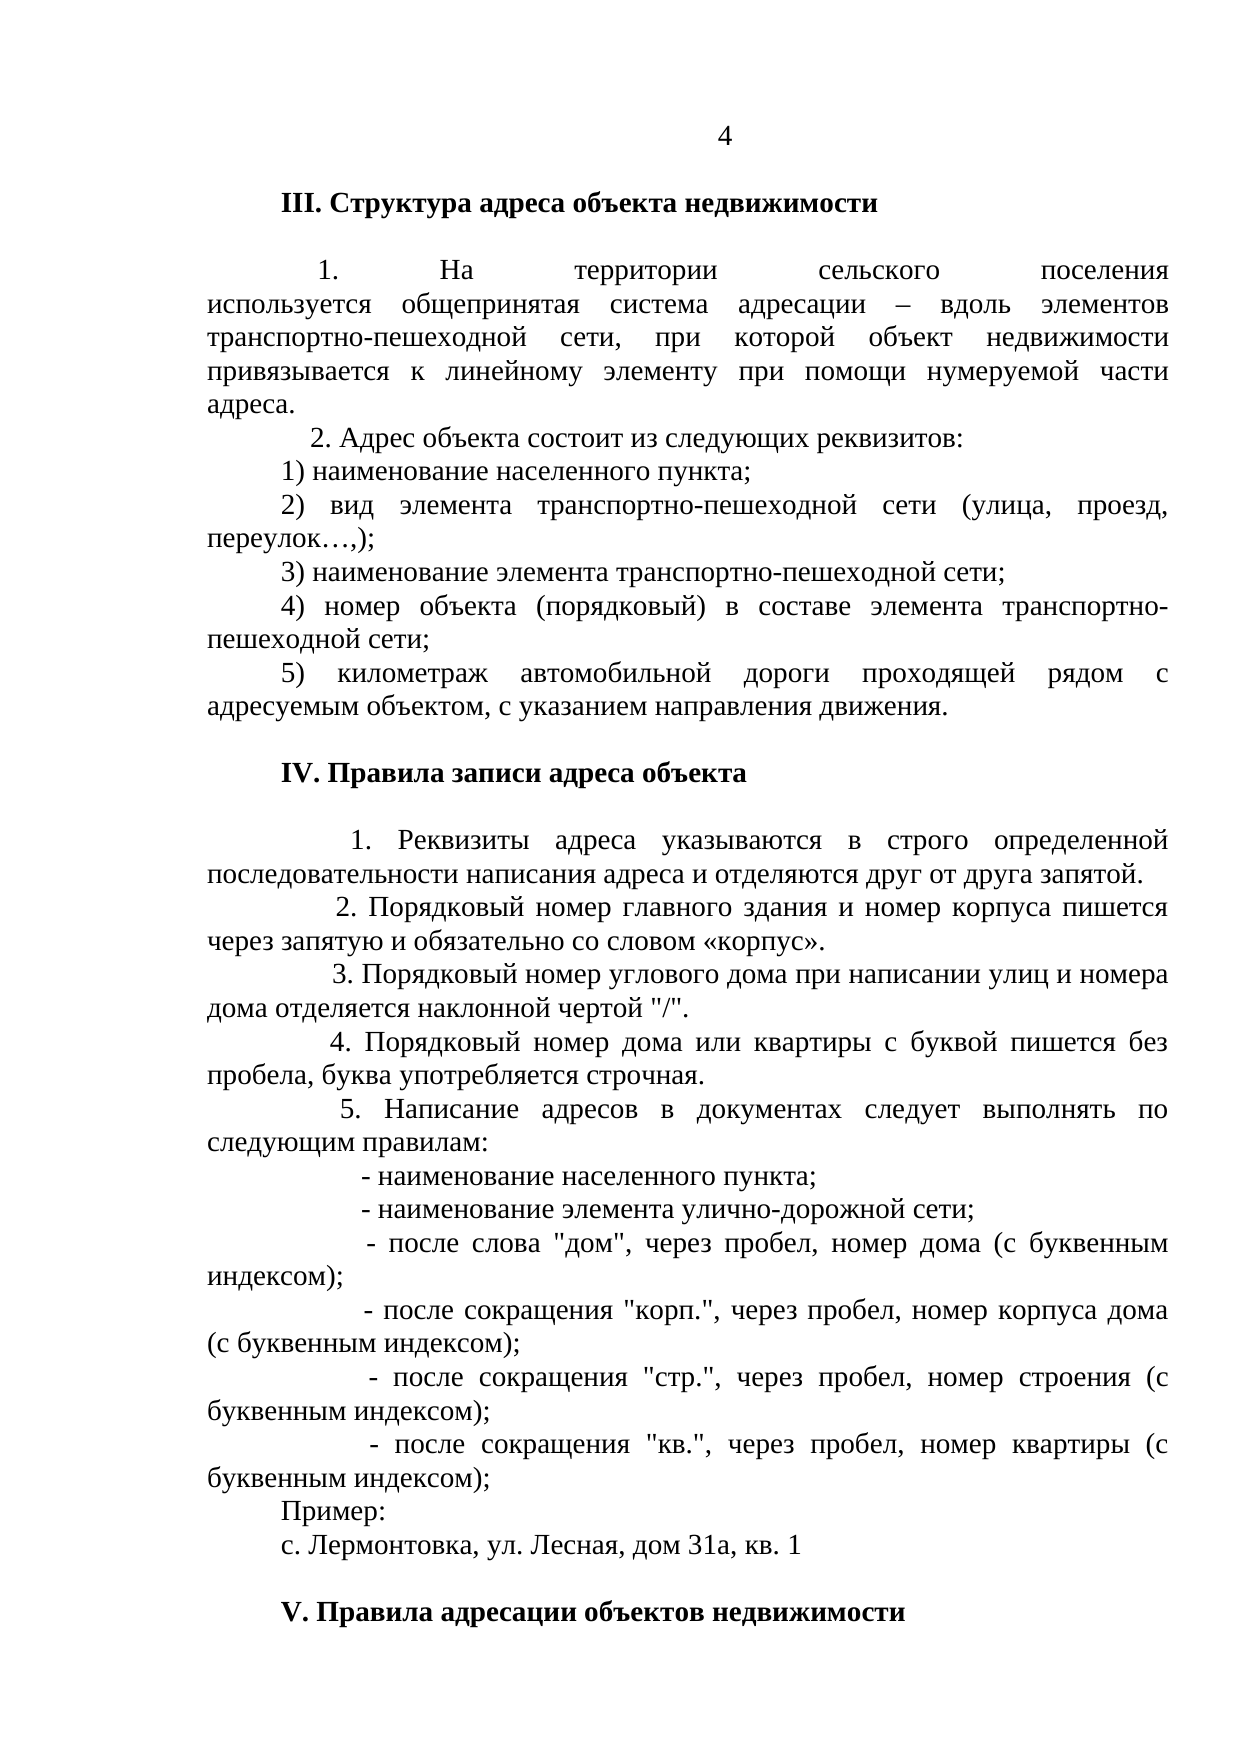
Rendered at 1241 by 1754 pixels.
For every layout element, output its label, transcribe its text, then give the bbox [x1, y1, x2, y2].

text 3) наименование элемента транспортно-пешеходной сети; [207, 554, 1169, 588]
text 1. На территории сельского поселения используется общепринятая система адресации – вдоль элементов транспортно-пешеходной сети, при которой объект недвижимости привязывается к линейному элементу при помощи нумеруемой части адреса. [207, 252, 1169, 420]
text - наименование элемента улично-дорожной сети; [207, 1191, 1169, 1225]
text 4 [207, 118, 1169, 152]
text 2) вид элемента транспортно-пешеходной сети (улица, проезд, переулок…,); [207, 487, 1169, 554]
text - после сокращения "корп.", через пробел, номер корпуса дома (с буквенным индексом); [207, 1292, 1169, 1359]
text 4) номер объекта (порядковый) в составе элемента транспортно-пешеходной сети; [207, 588, 1169, 655]
text 2. Порядковый номер главного здания и номер корпуса пишется через запятую и обязательно со словом «корпус». [207, 889, 1169, 957]
text V. Правила адресации объектов недвижимости [207, 1594, 1169, 1627]
text IV. Правила записи адреса объекта [207, 755, 1169, 789]
text - наименование населенного пункта; [207, 1158, 1169, 1191]
text 3. Порядковый номер углового дома при написании улиц и номера дома отделяется наклонной чертой "/". [207, 957, 1169, 1024]
text 4. Порядковый номер дома или квартиры с буквой пишется без пробела, буква употребляется строчная. [207, 1024, 1169, 1091]
text 5. Написание адресов в документах следует выполнять по следующим правилам: [207, 1091, 1169, 1158]
text - после слова "дом", через пробел, номер дома (с буквенным индексом); [207, 1225, 1169, 1292]
text 2. Адрес объекта состоит из следующих реквизитов: [207, 420, 1169, 453]
text Пример: [207, 1493, 1169, 1527]
text - после сокращения "стр.", через пробел, номер строения (с буквенным индексом); [207, 1359, 1169, 1426]
text с. Лермонтовка, ул. Лесная, дом 31а, кв. 1 [207, 1527, 1169, 1560]
text 1) наименование населенного пункта; [207, 453, 1169, 487]
text III. Структура адреса объекта недвижимости [207, 185, 1169, 219]
text 1. Реквизиты адреса указываются в строго определенной последовательности написания адреса и отделяются друг от друга запятой. [207, 822, 1169, 889]
text - после сокращения "кв.", через пробел, номер квартиры (с буквенным индексом); [207, 1426, 1169, 1493]
text 5) километраж автомобильной дороги проходящей рядом с адресуемым объектом, с указанием направления движения. [207, 655, 1169, 722]
